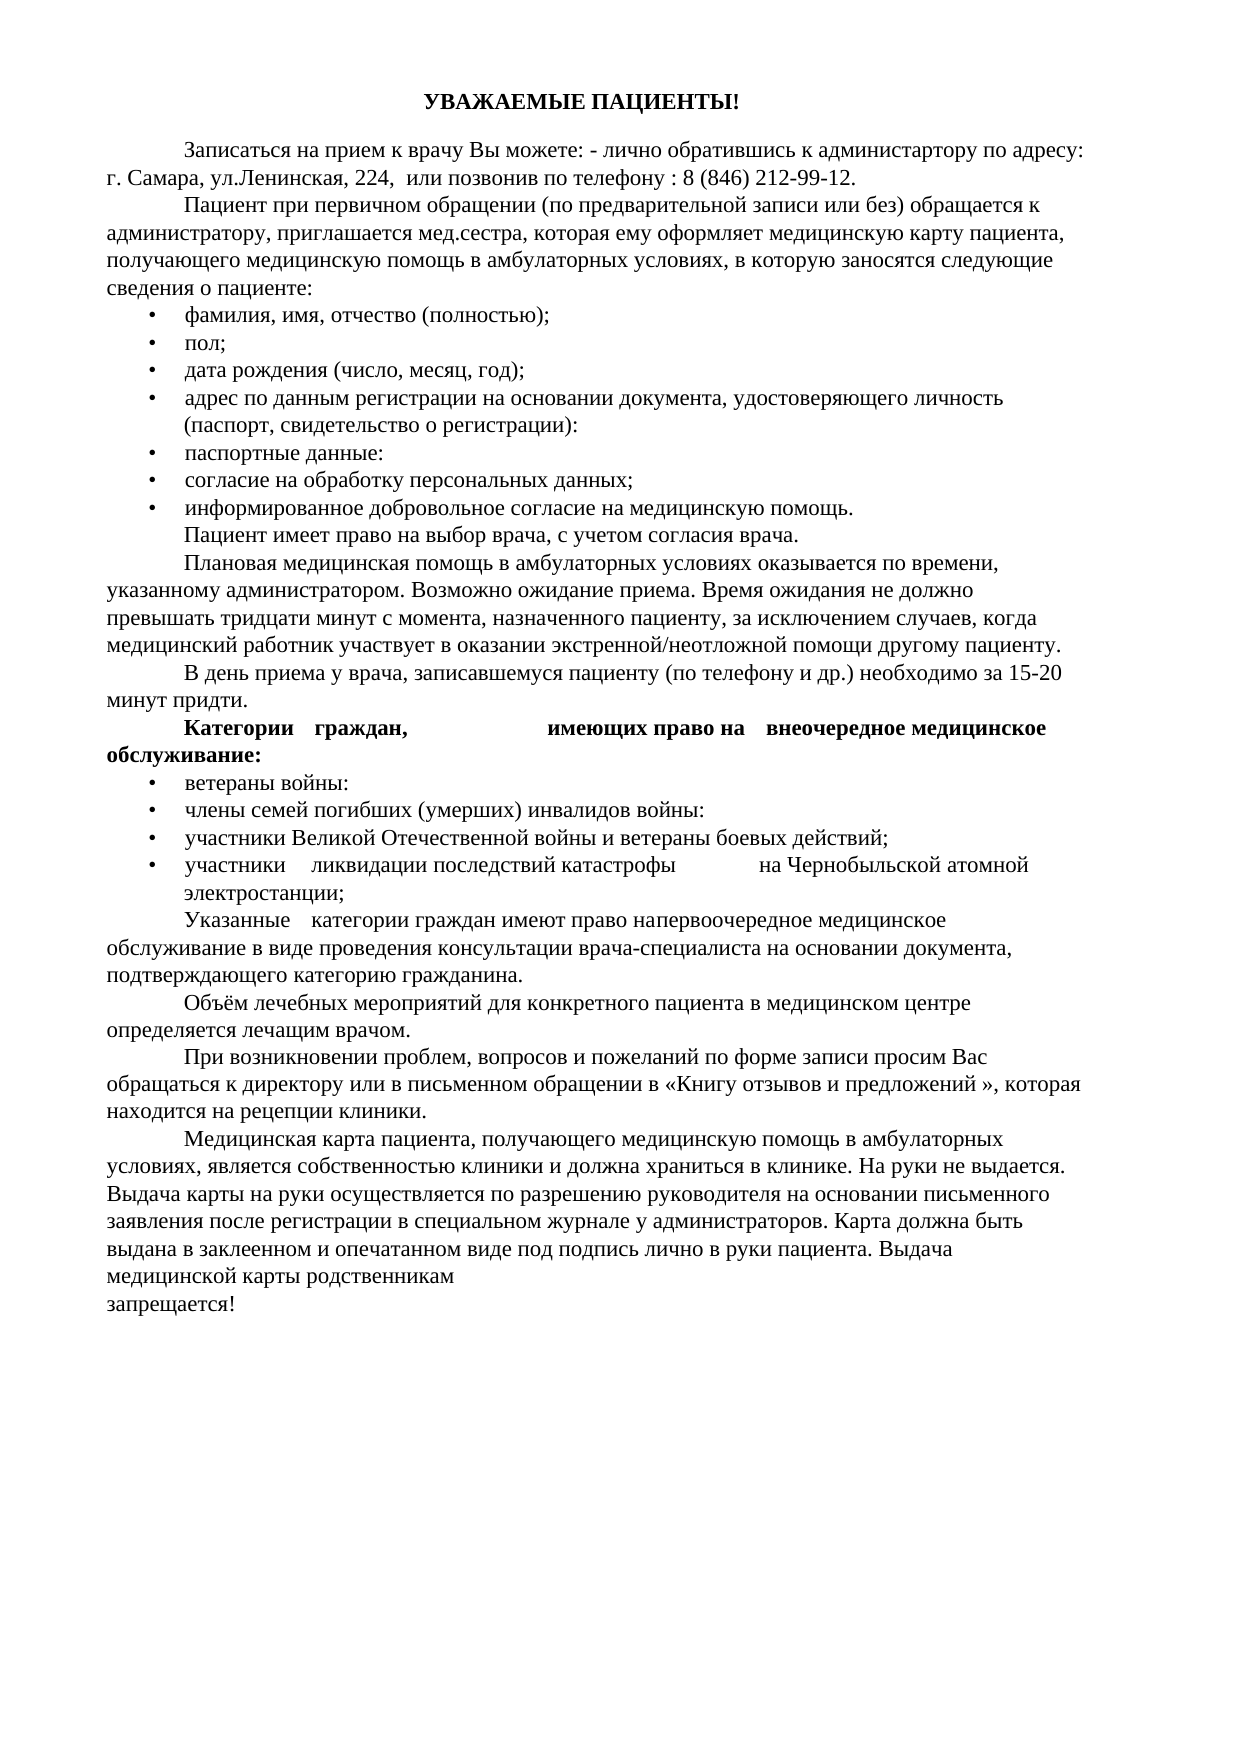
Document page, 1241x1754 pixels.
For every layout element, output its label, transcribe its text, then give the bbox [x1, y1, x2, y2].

list согласие на обработку персональных данных; [148, 466, 1158, 493]
list участники Великой Отечественной войны и ветераны боевых действий; [148, 823, 1158, 851]
list ветераны войны: [148, 768, 1158, 796]
text Плановая медицинская помощь в амбулаторных условиях оказывается по времени, указанному администратором. Возможно ожидание приема. Время ожидания не должно превышать тридцати минут с момента, назначенного пациенту, за исключением случаев, когда медицинский работник участвует в оказании экстренной/неотложной помощи другому пациенту. [106, 548, 1088, 658]
text запрещается! [106, 1289, 1158, 1317]
list пол; [148, 328, 1158, 356]
text Записаться на прием к врачу Вы можете: - лично обратившись к администартору по адресу: г. Самара, ул.Ленинская, 224, или позвонив по телефону : 8 (846) 212-99-12. [106, 136, 1088, 191]
list фамилия, имя, отчество (полностью); [148, 301, 1158, 328]
text Указанные категории граждан имеют право на первоочередное медицинское [106, 906, 1158, 933]
text Пациент имеет право на выбор врача, с учетом согласия врача. [106, 521, 1158, 548]
text Пациент при первичном обращении (по предварительной записи или без) обращается к администратору, приглашается мед.сестра, которая ему оформляет медицинскую карту пациента, получающего медицинскую помощь в амбулаторных условиях, в которую заносятся следующие сведения о пациенте: [106, 191, 1088, 301]
text Объём лечебных мероприятий для конкретного пациента в медицинском центре определяется лечащим врачом. [106, 988, 1088, 1043]
list информированное добровольное согласие на медицинскую помощь. [148, 493, 1158, 521]
text (паспорт, свидетельство о регистрации): [106, 411, 1158, 438]
list члены семей погибших (умерших) инвалидов войны: [148, 796, 1158, 823]
text В день приема у врача, записавшемуся пациенту (по телефону и др.) необходимо за 15-20 минут придти. [106, 658, 1088, 713]
text обслуживание: [106, 741, 1158, 768]
list участники ликвидации последствий катастрофы на Чернобыльской атомной [148, 851, 1158, 878]
list адрес по данным регистрации на основании документа, удостоверяющего личность [148, 383, 1158, 411]
text Категории граждан, имеющих право на внеочередное медицинское [106, 713, 1158, 741]
list паспортные данные: [148, 438, 1158, 466]
text обслуживание в виде проведения консультации врача-специалиста на основании документа, подтверждающего категорию гражданина. [106, 933, 1158, 988]
text При возникновении проблем, вопросов и пожеланий по форме записи просим Вас обращаться к директору или в письменном обращении в «Книгу отзывов и предложений », которая находится на рецепции клиники. [106, 1043, 1086, 1124]
text УВАЖАЕМЫЕ ПАЦИЕНТЫ! [423, 91, 1158, 114]
list дата рождения (число, месяц, год); [148, 356, 1158, 383]
text электростанции; [106, 878, 1158, 906]
text Медицинская карта пациента, получающего медицинскую помощь в амбулаторных условиях, является собственностью клиники и должна храниться в клинике. На руки не выдается. Выдача карты на руки осуществляется по разрешению руководителя на основании письменного заявления после регистрации в специальном журнале у администраторов. Карта должна быть выдана в заклеенном и опечатанном виде под подпись лично в руки пациента. Выдача медицинской карты родственникам [106, 1124, 1086, 1289]
